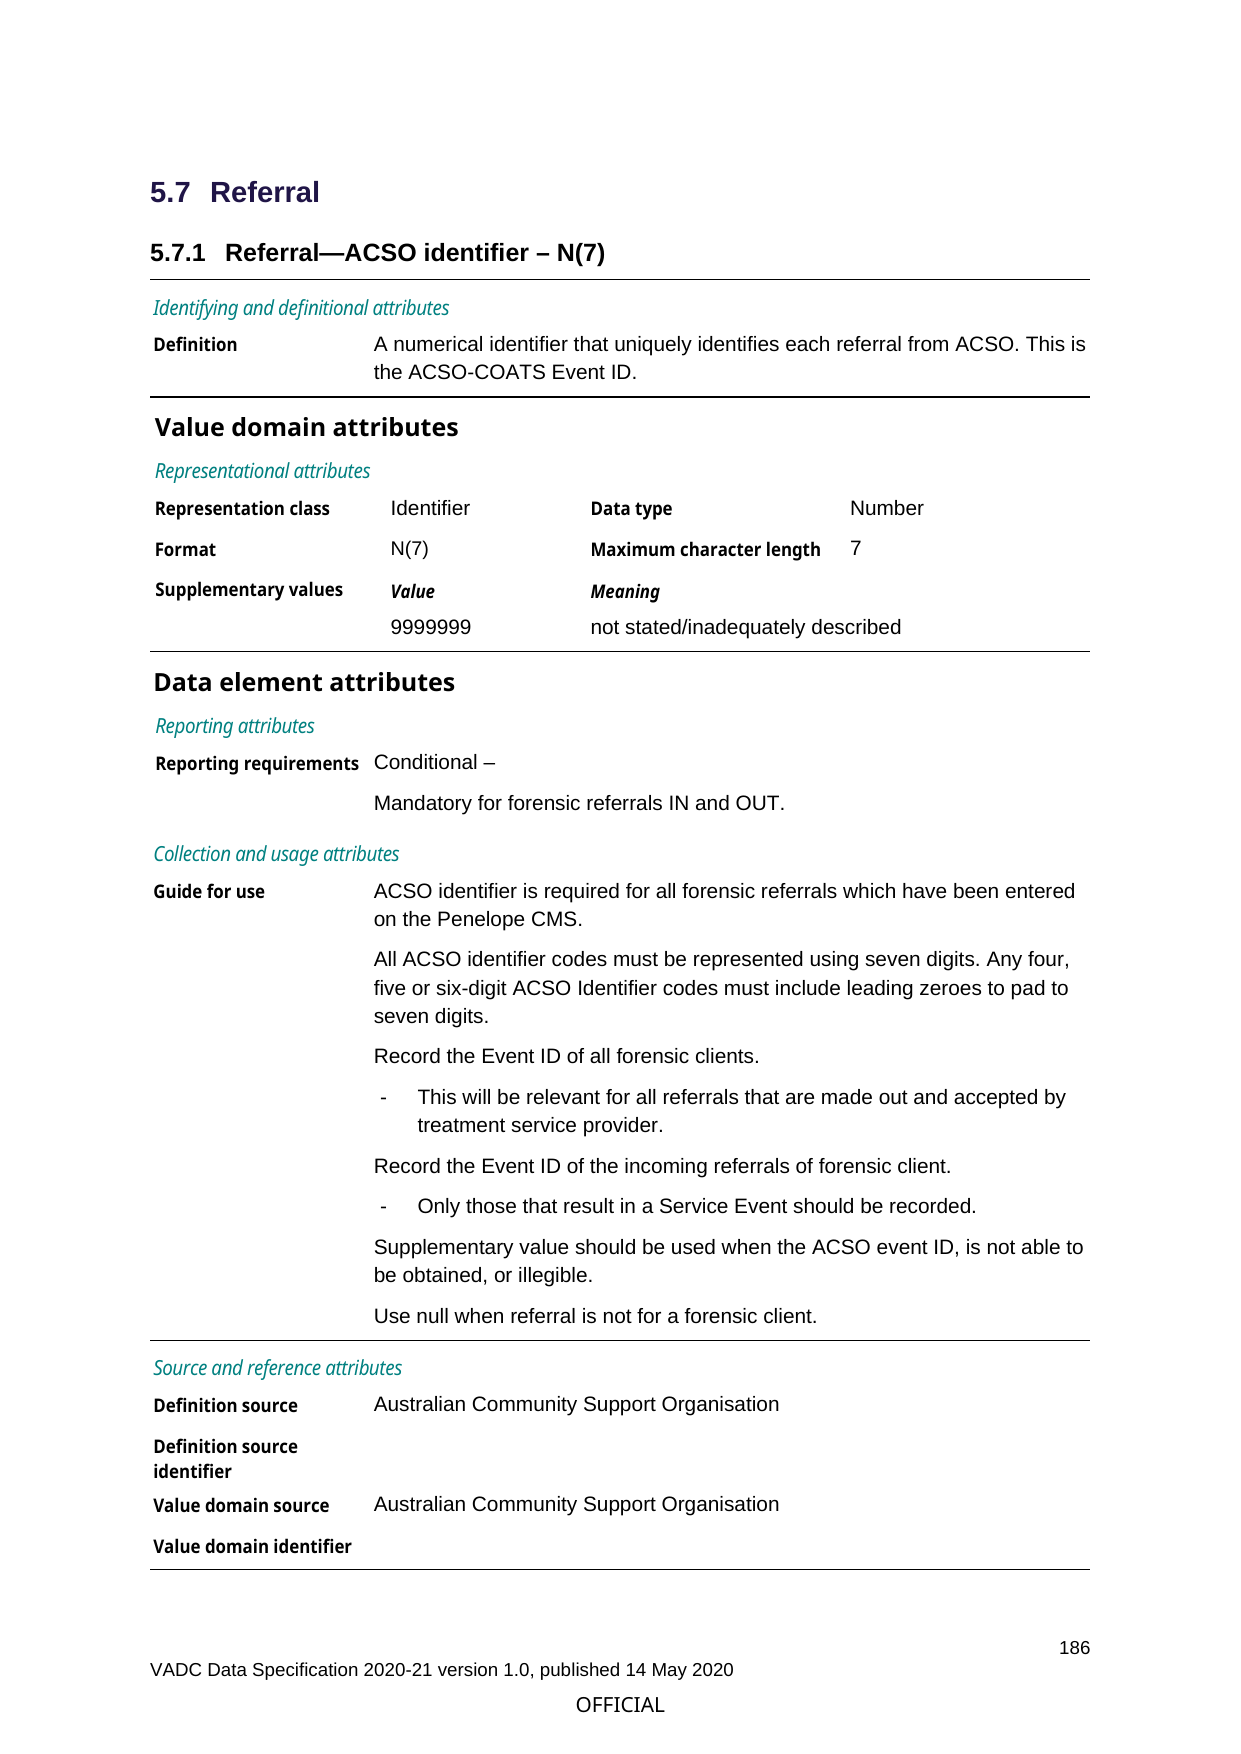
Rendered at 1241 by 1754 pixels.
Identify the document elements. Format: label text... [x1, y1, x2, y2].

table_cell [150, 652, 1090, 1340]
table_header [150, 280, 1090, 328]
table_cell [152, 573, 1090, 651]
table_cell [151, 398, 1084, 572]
subtitle Referral—ACSO identifier – N(7) [150, 238, 1090, 267]
subtitle Referral [150, 175, 1090, 208]
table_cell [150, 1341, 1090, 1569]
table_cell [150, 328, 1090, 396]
